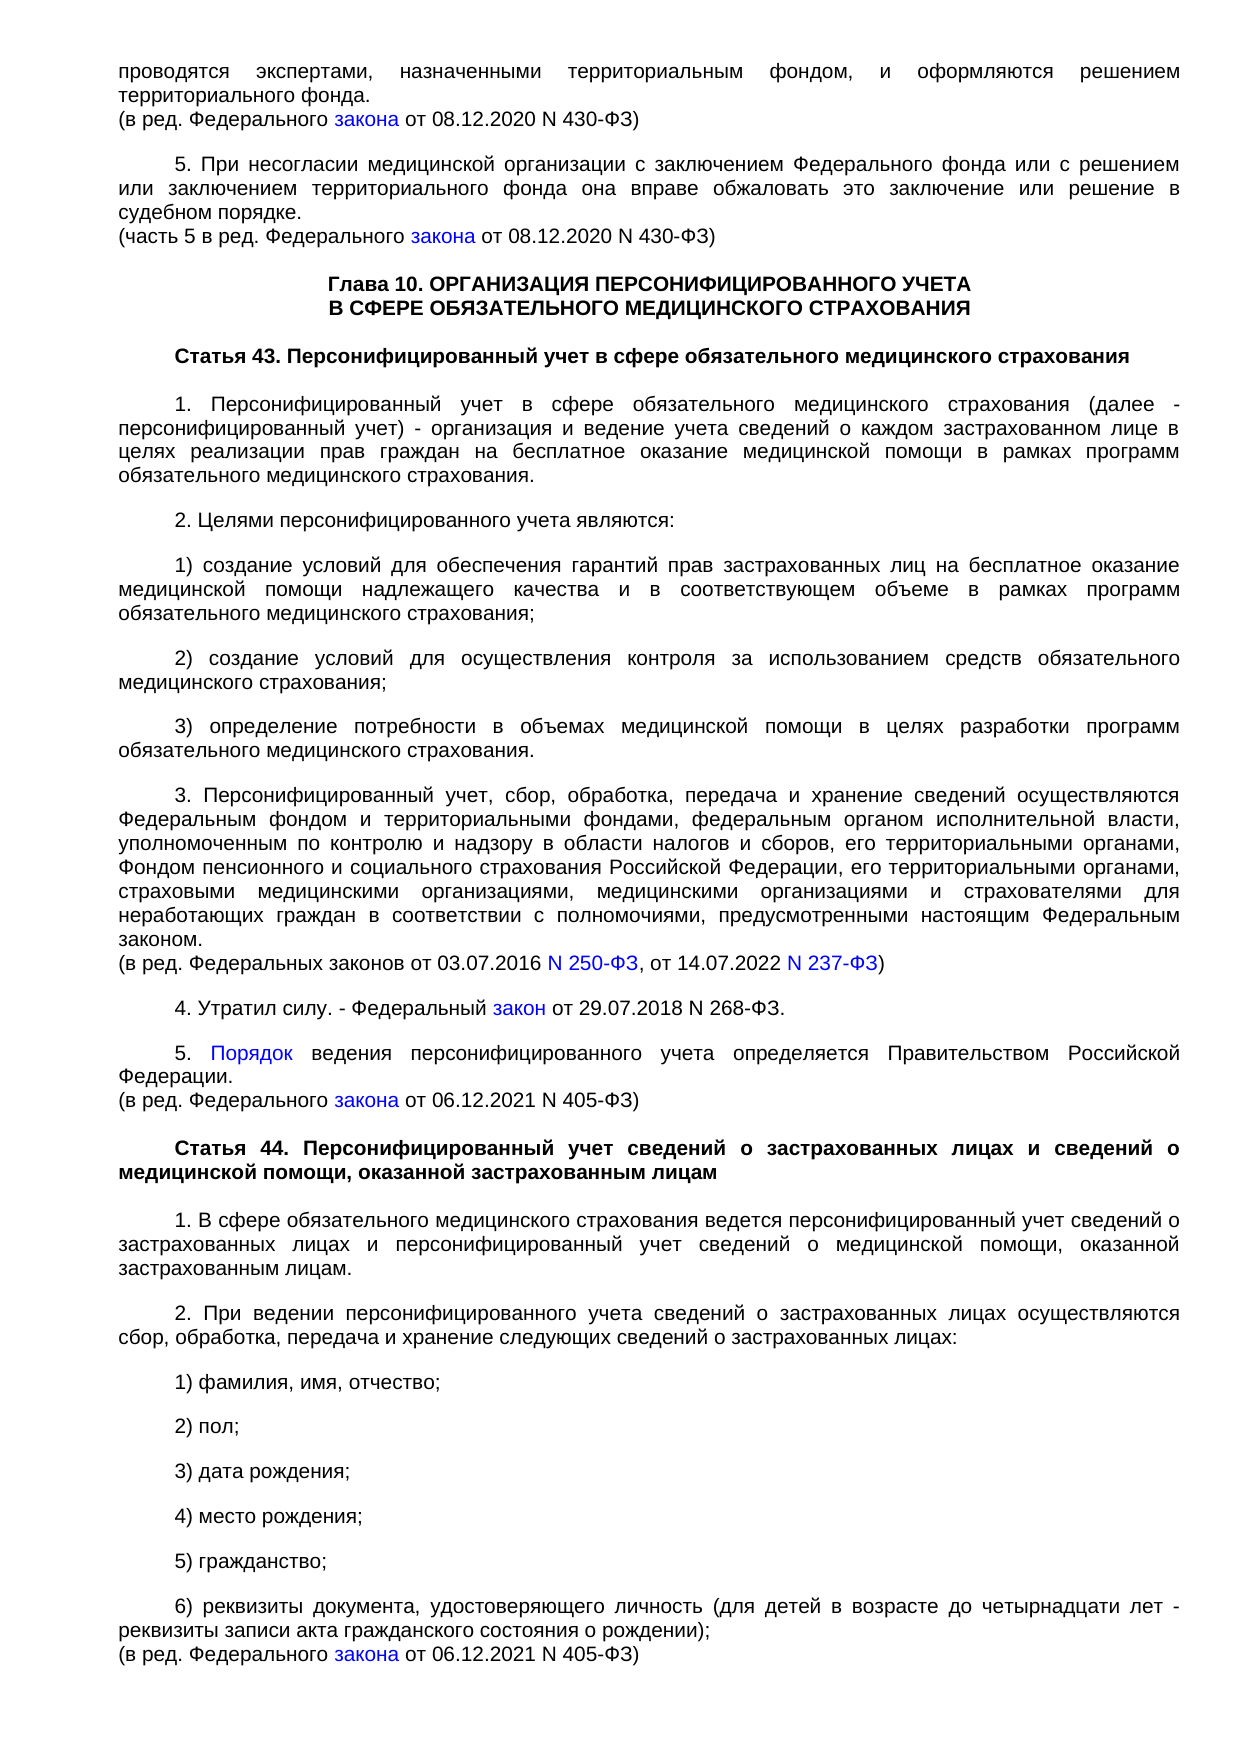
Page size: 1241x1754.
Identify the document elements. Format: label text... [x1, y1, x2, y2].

text 5) гражданство; [118, 1549, 1181, 1573]
title Статья 43. Персонифицированный учет в сфере обязательного медицинского страхования [118, 343, 1181, 367]
text 2. Целями персонифицированного учета являются: [118, 508, 1181, 532]
text (в ред. Федерального закона от 06.12.2021 N 405-ФЗ) [118, 1088, 1181, 1112]
title Глава 10. ОРГАНИЗАЦИЯ ПЕРСОНИФИЦИРОВАННОГО УЧЕТА [118, 272, 1181, 296]
text (в ред. Федеральных законов от 03.07.2016 N 250-ФЗ, от 14.07.2022 N 237-ФЗ) [118, 951, 1181, 975]
text 2. При ведении персонифицированного учета сведений о застрахованных лицах осуществляются сбор, обработка, передача и хранение следующих сведений о застрахованных лицах: [118, 1301, 1181, 1349]
text 6) реквизиты документа, удостоверяющего личность (для детей в возрасте до четырнадцати лет - реквизиты записи акта гражданского состояния о рождении); [118, 1593, 1181, 1641]
title Статья 44. Персонифицированный учет сведений о застрахованных лицах и сведений о медицинской помощи, оказанной застрахованным лицам [118, 1136, 1181, 1184]
text (в ред. Федерального закона от 06.12.2021 N 405-ФЗ) [118, 1641, 1181, 1665]
text 5. Порядок ведения персонифицированного учета определяется Правительством Российской Федерации. [118, 1040, 1181, 1088]
text 1. Персонифицированный учет в сфере обязательного медицинского страхования (далее - персонифицированный учет) - организация и ведение учета сведений о каждом застрахованном лице в целях реализации прав граждан на бесплатное оказание медицинской помощи в рамках программ обязательного медицинского страхования. [118, 391, 1181, 487]
text (в ред. Федерального закона от 08.12.2020 N 430-ФЗ) [118, 107, 1181, 131]
text 2) пол; [118, 1414, 1181, 1438]
text 4) место рождения; [118, 1504, 1181, 1528]
text 3) дата рождения; [118, 1459, 1181, 1483]
text (часть 5 в ред. Федерального закона от 08.12.2020 N 430-ФЗ) [118, 224, 1181, 248]
text 2) создание условий для осуществления контроля за использованием средств обязательного медицинского страхования; [118, 646, 1181, 693]
text 3) определение потребности в объемах медицинской помощи в целях разработки программ обязательного медицинского страхования. [118, 714, 1181, 762]
text 1) создание условий для обеспечения гарантий прав застрахованных лиц на бесплатное оказание медицинской помощи надлежащего качества и в соответствующем объеме в рамках программ обязательного медицинского страхования; [118, 553, 1181, 625]
text 4. Утратил силу. - Федеральный закон от 29.07.2018 N 268-ФЗ. [118, 996, 1181, 1019]
text 1. В сфере обязательного медицинского страхования ведется персонифицированный учет сведений о застрахованных лицах и персонифицированный учет сведений о медицинской помощи, оказанной застрахованным лицам. [118, 1208, 1181, 1280]
text 5. При несогласии медицинской организации с заключением Федерального фонда или с решением или заключением территориального фонда она вправе обжаловать это заключение или решение в судебном порядке. [118, 152, 1181, 224]
title В СФЕРЕ ОБЯЗАТЕЛЬНОГО МЕДИЦИНСКОГО СТРАХОВАНИЯ [118, 296, 1181, 319]
text 1) фамилия, имя, отчество; [118, 1369, 1181, 1393]
text 3. Персонифицированный учет, сбор, обработка, передача и хранение сведений осуществляются Федеральным фондом и территориальными фондами, федеральным органом исполнительной власти, уполномоченным по контролю и надзору в области налогов и сборов, его территориальными органами, Фондом пенсионного и социального страхования Российской Федерации, его территориальными органами, страховыми медицинскими организациями, медицинскими организациями и страхователями для неработающих граждан в соответствии с полномочиями, предусмотренными настоящим Федеральным законом. [118, 783, 1181, 951]
